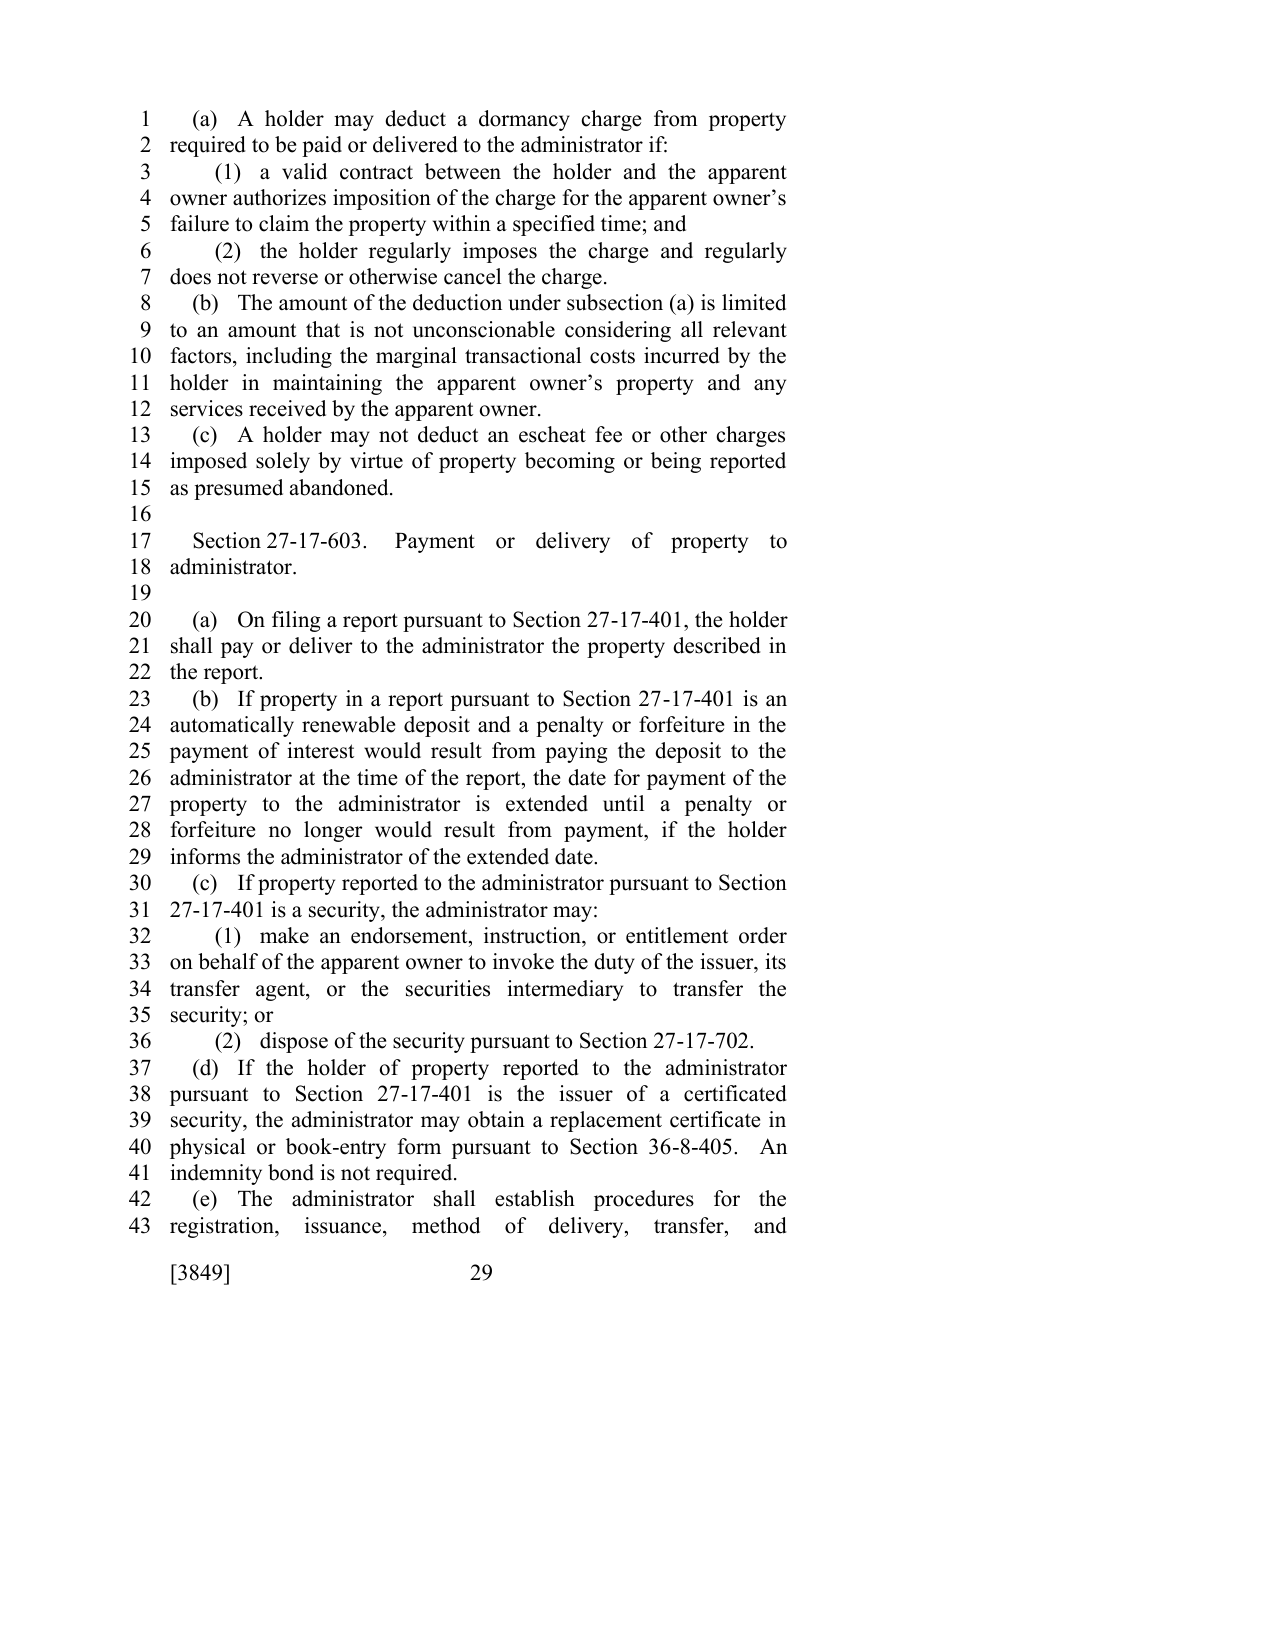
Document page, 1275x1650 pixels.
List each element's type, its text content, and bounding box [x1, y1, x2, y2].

text (c) A holder may not deduct an escheat fee or other charges imposed solely by virtue of property becoming or being reported as presumed abandoned. [169, 421, 787, 500]
text (1) a valid contract between the holder and the apparent owner authorizes imposition of the charge for the apparent owner’s failure to claim the property within a specified time; and [169, 158, 787, 237]
text Section 27-17-603. Payment or delivery of property to administrator. [169, 527, 787, 579]
text (2) dispose of the security pursuant to Section 27-17-702. [169, 1027, 787, 1054]
text (d) If the holder of property reported to the administrator pursuant to Section 27-17-401 is the issuer of a certificated security, the administrator may obtain a replacement certificate in physical or book-entry form pursuant to Section 36-8-405. An indemnity bond is not required. [169, 1054, 787, 1186]
text (a) On filing a report pursuant to Section 27-17-401, the holder shall pay or deliver to the administrator the property described in the report. [169, 606, 787, 685]
text (c) If property reported to the administrator pursuant to Section 27-17-401 is a security, the administrator may: [169, 869, 787, 922]
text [169, 1186, 787, 1238]
text (1) make an endorsement, instruction, or entitlement order on behalf of the apparent owner to invoke the duty of the issuer, its transfer agent, or the securities intermediary to transfer the security; or [169, 922, 787, 1027]
text (2) the holder regularly imposes the charge and regularly does not reverse or otherwise cancel the charge. [169, 237, 787, 289]
text (b) The amount of the deduction under subsection (a) is limited to an amount that is not unconscionable considering all relevant factors, including the marginal transactional costs incurred by the holder in maintaining the apparent owner’s property and any services received by the apparent owner. [169, 289, 787, 421]
text (b) If property in a report pursuant to Section 27-17-401 is an automatically renewable deposit and a penalty or forfeiture in the payment of interest would result from paying the deposit to the administrator at the time of the report, the date for payment of the property to the administrator is extended until a penalty or forfeiture no longer would result from payment, if the holder informs the administrator of the extended date. [169, 685, 787, 869]
text (a) A holder may deduct a dormancy charge from property required to be paid or delivered to the administrator if: [169, 105, 787, 158]
